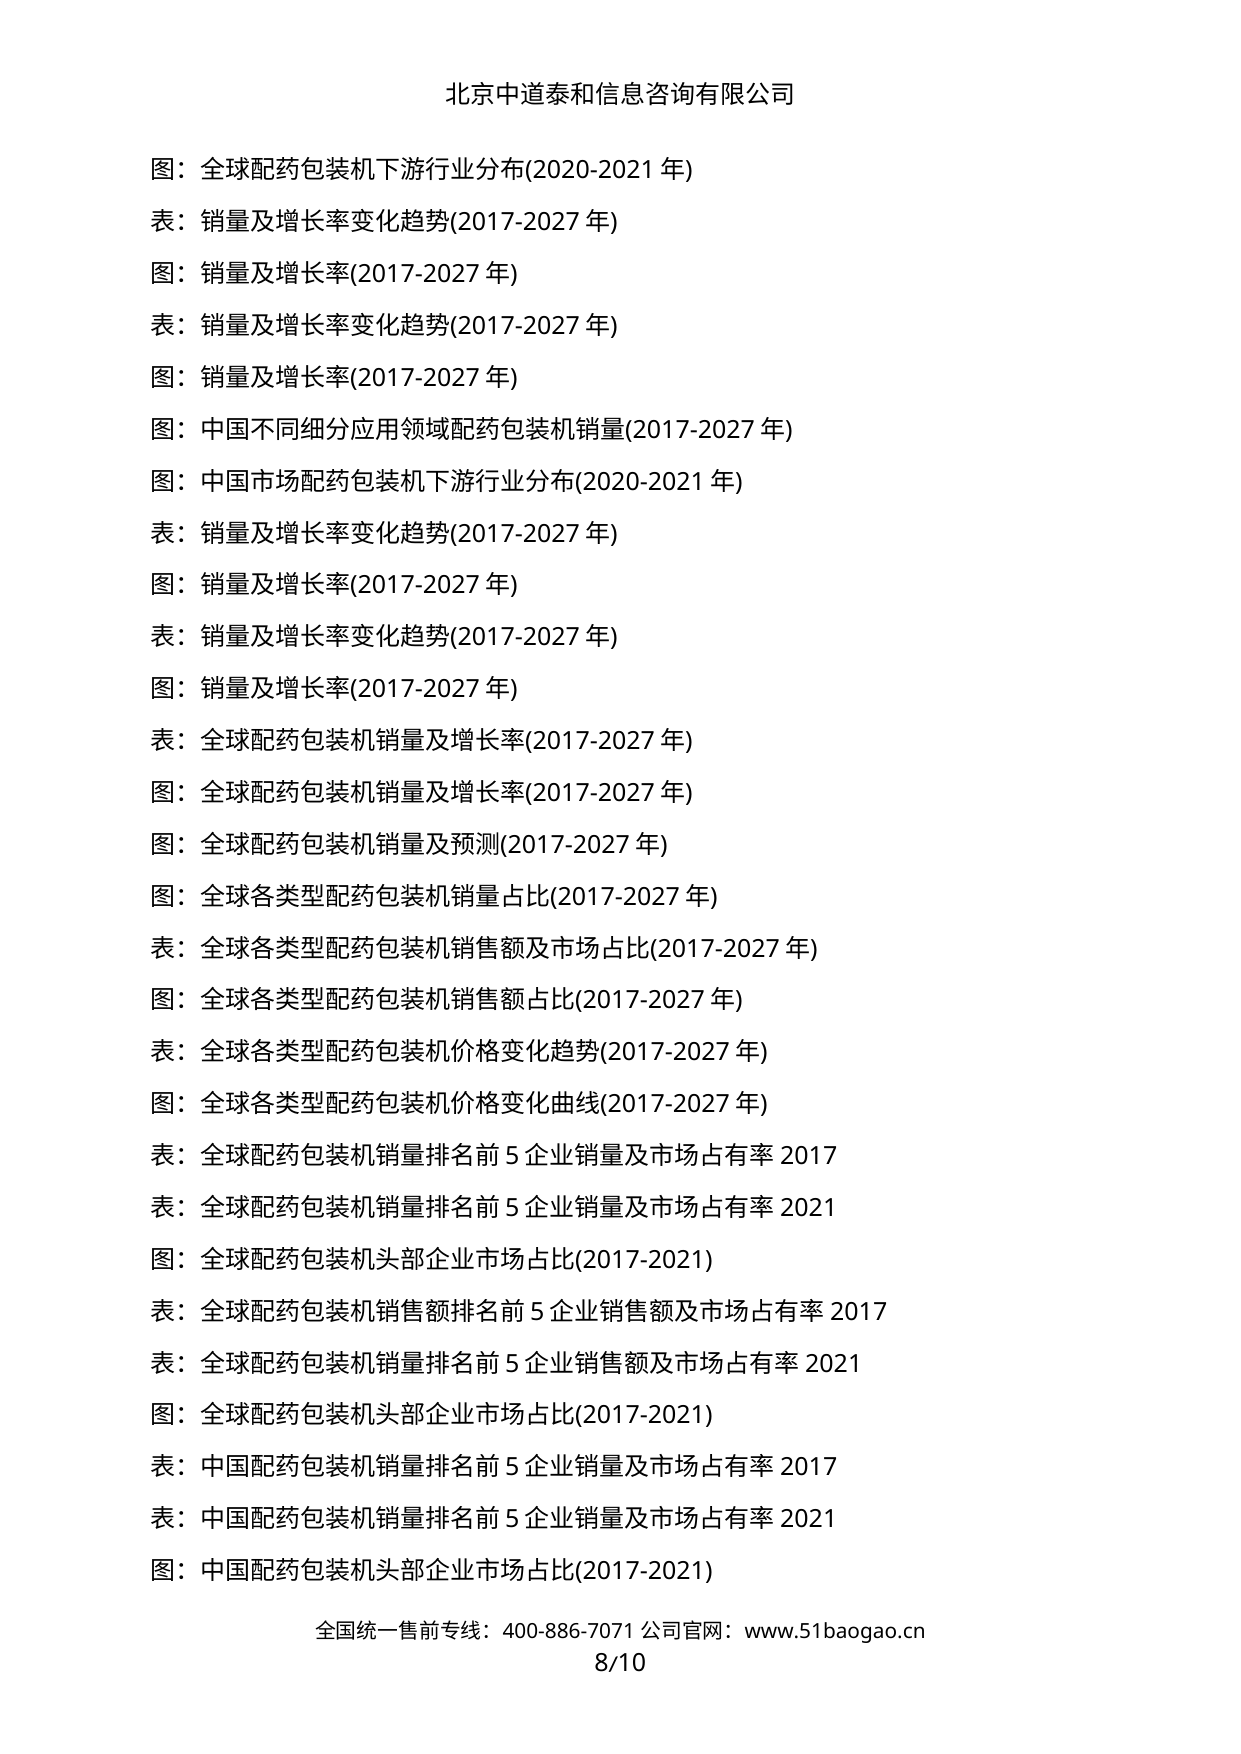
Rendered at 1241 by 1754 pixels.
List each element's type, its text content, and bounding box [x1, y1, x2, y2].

text 表：全球配药包装机销量排名前5企业销量及市场占有率 2021 [150, 1187, 1090, 1224]
text 图：销量及增长率(2017-2027年) [150, 565, 1090, 601]
text 图：销量及增长率(2017-2027年) [150, 669, 1090, 705]
text 表：销量及增长率变化趋势(2017-2027年) [150, 202, 1090, 238]
text 图：全球配药包装机销量及预测(2017-2027年) [150, 824, 1090, 861]
text 图：全球配药包装机下游行业分布(2020-2021年) [150, 150, 1090, 186]
text 表：全球配药包装机销量及增长率(2017-2027年) [150, 721, 1090, 757]
text 表：全球各类型配药包装机销售额及市场占比(2017-2027年) [150, 928, 1090, 964]
text 图：全球配药包装机头部企业市场占比(2017-2021) [150, 1239, 1090, 1276]
text 图：中国配药包装机头部企业市场占比(2017-2021) [150, 1551, 1090, 1587]
text 图：全球配药包装机头部企业市场占比(2017-2021) [150, 1395, 1090, 1431]
text 表：全球配药包装机销售额排名前5企业销售额及市场占有率 2017 [150, 1291, 1090, 1327]
text 图：全球各类型配药包装机价格变化曲线(2017-2027年) [150, 1084, 1090, 1120]
text 图：销量及增长率(2017-2027年) [150, 254, 1090, 290]
text 表：全球配药包装机销量排名前5企业销量及市场占有率 2017 [150, 1136, 1090, 1172]
text 表：全球配药包装机销量排名前5企业销售额及市场占有率 2021 [150, 1343, 1090, 1379]
text 表：中国配药包装机销量排名前5企业销量及市场占有率 2021 [150, 1499, 1090, 1535]
text 表：全球各类型配药包装机价格变化趋势(2017-2027年) [150, 1032, 1090, 1068]
text 表：中国配药包装机销量排名前5企业销量及市场占有率 2017 [150, 1447, 1090, 1483]
text 表：销量及增长率变化趋势(2017-2027年) [150, 306, 1090, 342]
text 表：销量及增长率变化趋势(2017-2027年) [150, 617, 1090, 653]
text 图：销量及增长率(2017-2027年) [150, 357, 1090, 394]
text 图：全球各类型配药包装机销量占比(2017-2027年) [150, 876, 1090, 912]
text 图：中国不同细分应用领域配药包装机销量(2017-2027年) [150, 409, 1090, 446]
text 图：中国市场配药包装机下游行业分布(2020-2021年) [150, 461, 1090, 497]
text 图：全球配药包装机销量及增长率(2017-2027年) [150, 772, 1090, 809]
text 表：销量及增长率变化趋势(2017-2027年) [150, 513, 1090, 549]
text 图：全球各类型配药包装机销售额占比(2017-2027年) [150, 980, 1090, 1016]
